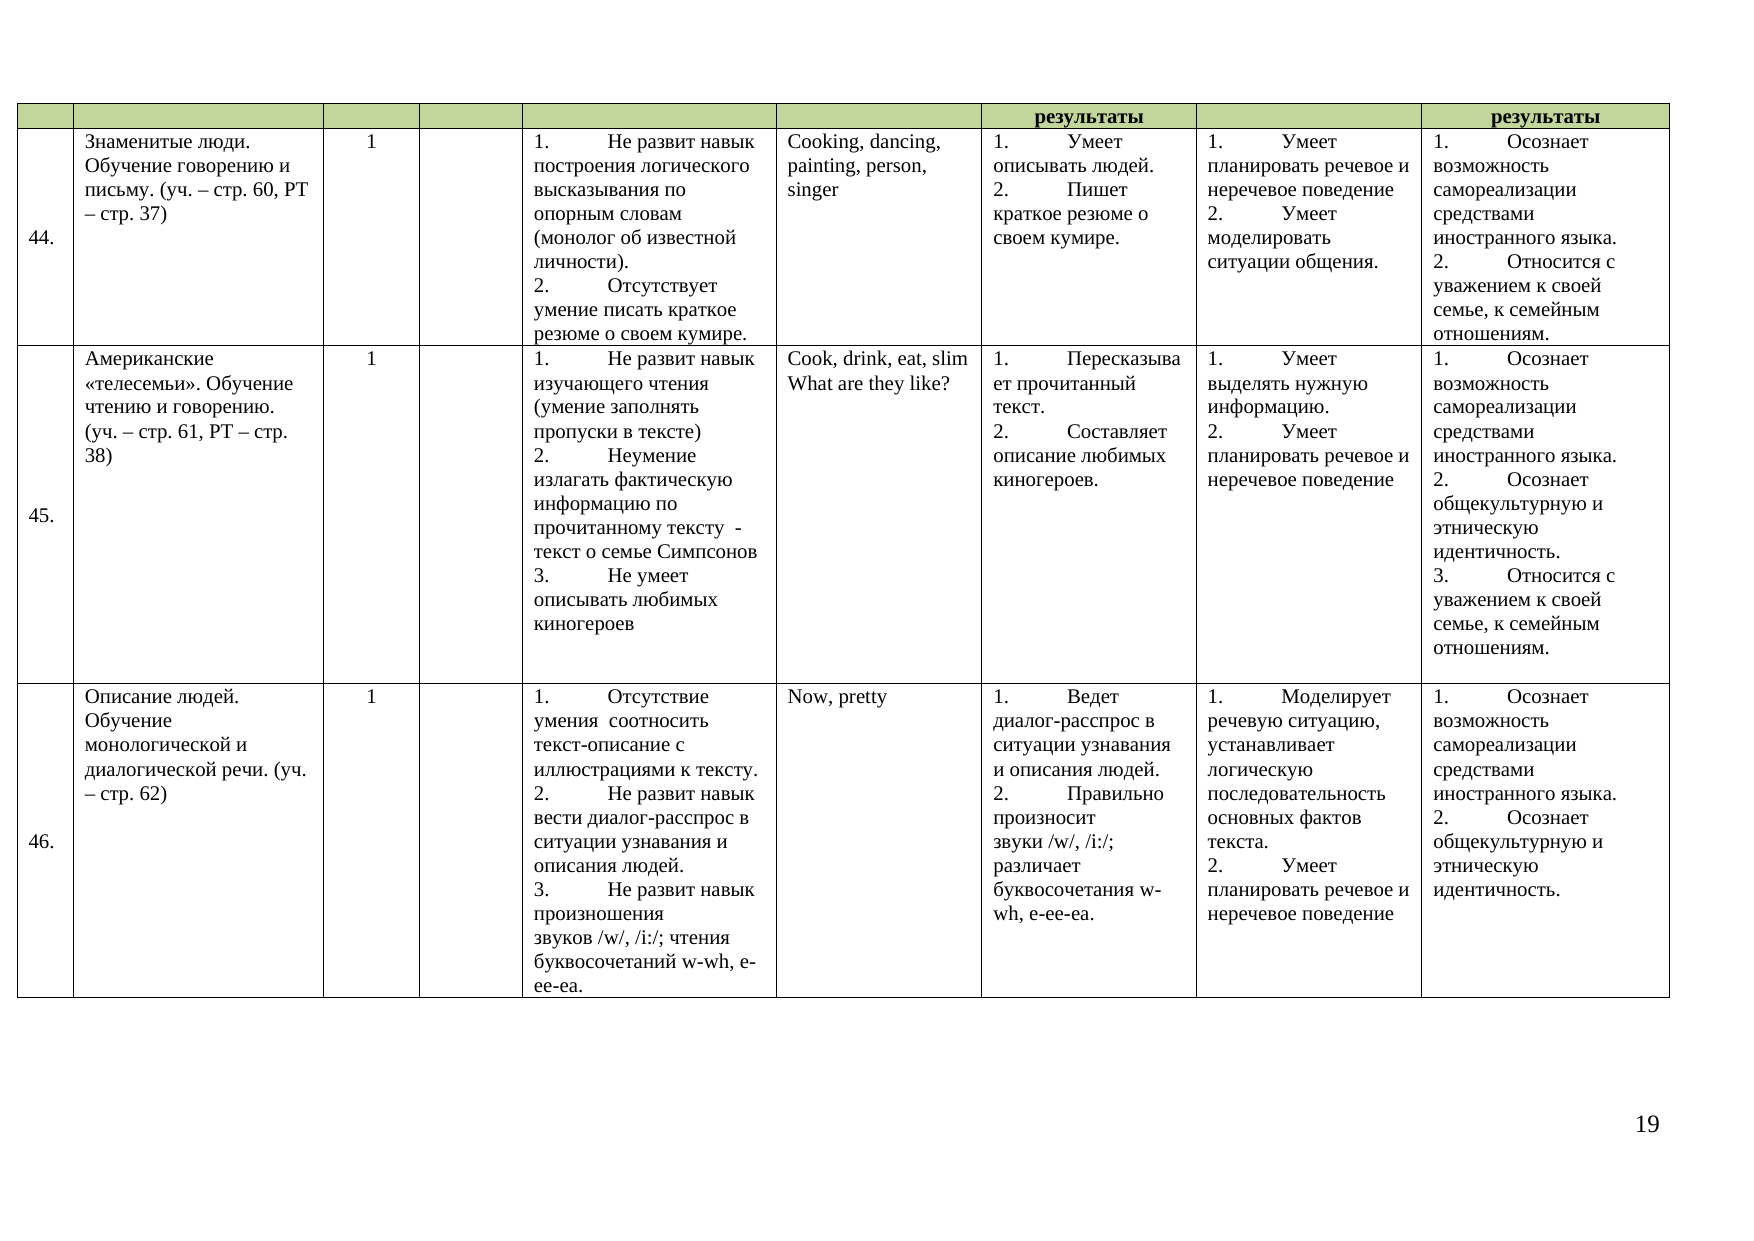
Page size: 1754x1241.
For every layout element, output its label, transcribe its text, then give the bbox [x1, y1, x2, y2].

table_cell Умеет планировать речевое и неречевое поведение Умеет моделировать ситуации общения. [1197, 129, 1421, 345]
table_cell [420, 346, 522, 683]
table_cell Американские «телесемьи». Обучение чтению и говорению. (уч. – стр. 61, РТ – стр. 38) [74, 346, 323, 683]
table_cell Cooking, dancing, painting, person, singer [777, 129, 981, 345]
table_cell 1 [324, 129, 419, 345]
table_cell Cook, drink, eat, slim What are they like? [777, 346, 981, 683]
table_cell Умеет описывать людей. Пишет краткое резюме о своем кумире. [982, 129, 1196, 345]
table_cell Умеет выделять нужную информацию. Умеет планировать речевое и неречевое поведение [1197, 346, 1421, 683]
table_cell 1 [324, 684, 419, 997]
table_cell [420, 684, 522, 997]
table_cell [420, 129, 522, 345]
table_cell УУД [1197, 104, 1421, 128]
table_cell 1 [324, 346, 419, 683]
table_cell Описание людей. Обучение монологической и диалогической речи. (уч. – стр. 62) [74, 684, 323, 997]
table_cell Не развит навык построения логического высказывания по опорным словам (монолог об известной личности). Отсутствует умение писать краткое резюме о своем кумире. [523, 129, 776, 345]
table_cell Now, pretty [777, 684, 981, 997]
table_cell Не развит навык изучающего чтения (умение заполнять пропуски в тексте) Неумение излагать фактическую информацию по прочитанному тексту - текст о семье Симпсонов Не умеет описывать любимых киногероев [523, 346, 776, 683]
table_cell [1197, 684, 1421, 997]
table_cell Пересказывает прочитанный текст. Составляет описание любимых киногероев. [982, 346, 1196, 683]
table_cell Отсутствие умения соотносить текст-описание с иллюстрациями к тексту. Не развит навык вести диалог-расспрос в ситуации узнавания и описания людей. Не развит навык произношения звуков /w/, /i:/; чтения буквосочетаний w-wh, e-ee-ea. [523, 684, 776, 997]
table_cell Осознает возможность самореализации средствами иностранного языка. Осознает общекультурную и этническую идентичность. Относится с уважением к своей семье, к семейным отношениям. [1422, 346, 1669, 683]
table_cell Осознает возможность самореализации средствами иностранного языка. Осознает общекультурную и этническую идентичность. [1422, 684, 1669, 997]
table_cell Ведет диалог-расспрос в ситуации узнавания и описания людей. Правильно произносит звуки /w/, /i:/; различает буквосочетания w-wh, e-ee-ea. [982, 684, 1196, 997]
table_cell Осознает возможность самореализации средствами иностранного языка. Относится с уважением к своей семье, к семейным отношениям. [1422, 129, 1669, 345]
table_cell 46. [18, 684, 73, 997]
table_cell 45. [18, 346, 73, 683]
table_cell 44. [18, 129, 73, 345]
table_cell Знаменитые люди. Обучение говорению и письму. (уч. – стр. 60, РТ – стр. 37) [74, 129, 323, 345]
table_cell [1422, 104, 1669, 128]
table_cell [982, 104, 1196, 128]
